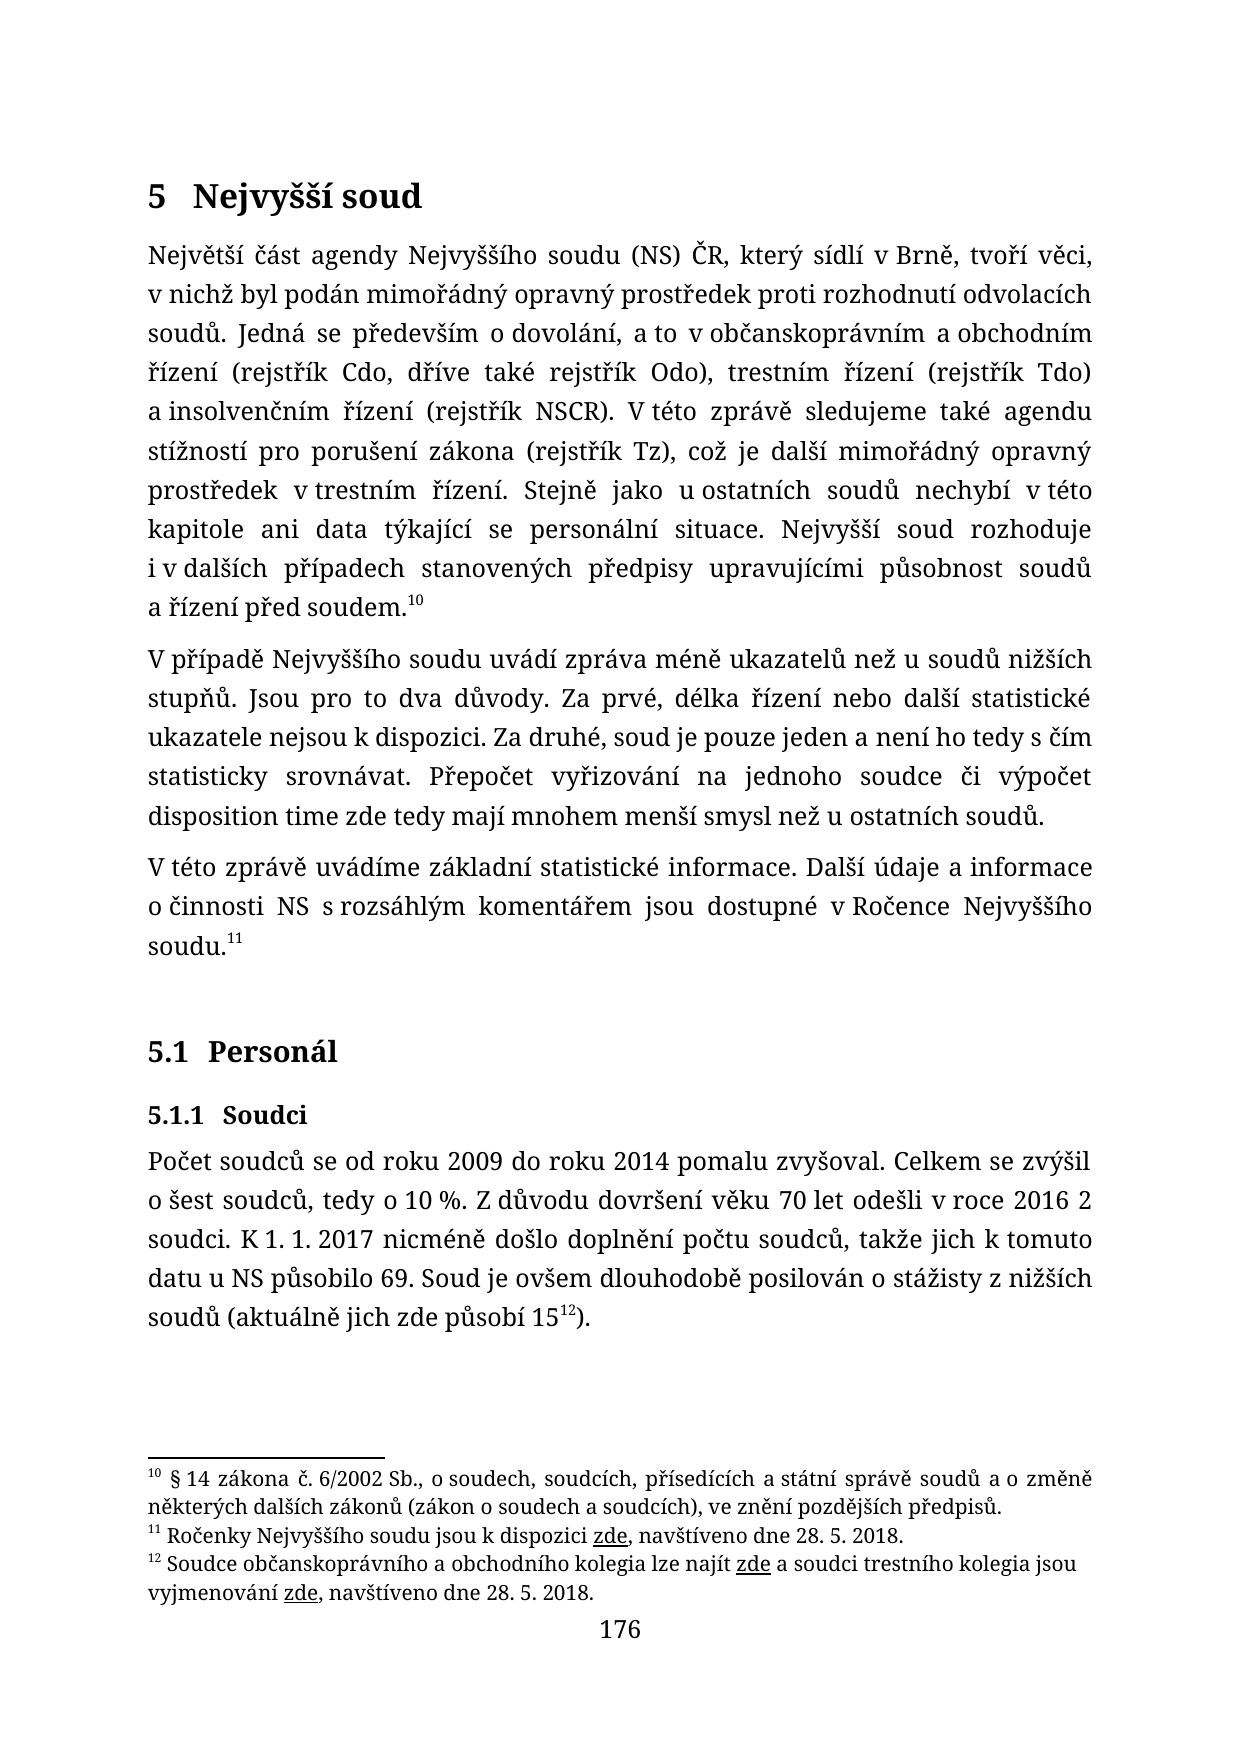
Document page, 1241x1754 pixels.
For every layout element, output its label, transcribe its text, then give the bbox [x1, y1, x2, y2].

text Největší část agendy Nejvyššího soudu (NS) ČR, který sídlí v Brně, tvoří věci, v nichž byl podán mimořádný opravný prostředek proti rozhodnutí odvolacích soudů. Jedná se především o dovolání, a to v občanskoprávním a obchodním řízení (rejstřík Cdo, dříve také rejstřík Odo), trestním řízení (rejstřík Tdo) a insolvenčním řízení (rejstřík NSCR). V této zprávě sledujeme také agendu stížností pro porušení zákona (rejstřík Tz), což je další mimořádný opravný prostředek v trestním řízení. Stejně jako u ostatních soudů nechybí v této kapitole ani data týkající se personální situace. Nejvyšší soud rozhoduje i v dalších případech stanovených předpisy upravujícími působnost soudů a řízení před soudem. [148, 237, 1092, 624]
subtitle Nejvyšší soud [148, 173, 1092, 218]
text V případě Nejvyššího soudu uvádí zpráva méně ukazatelů než u soudů nižších stupňů. Jsou pro to dva důvody. Za prvé, délka řízení nebo další statistické ukazatele nejsou k dispozici. Za druhé, soud je pouze jeden a není ho tedy s čím statisticky srovnávat. Přepočet vyřizování na jednoho soudce či výpočet disposition time zde tedy mají mnohem menší smysl než u ostatních soudů. [148, 642, 1092, 832]
text Počet soudců se od roku 2009 do roku 2014 pomalu zvyšoval. Celkem se zvýšil o šest soudců, tedy o 10 %. Z důvodu dovršení věku 70 let odešli v roce 2016 2 soudci. K 1. 1. 2017 nicméně došlo doplnění počtu soudců, takže jich k tomuto datu u NS působilo 69. Soud je ovšem dlouhodobě posilován o stážisty z nižších soudů (aktuálně jich zde působí 15). [148, 1143, 1092, 1334]
subtitle Soudci [148, 1098, 1092, 1132]
text V této zprávě uvádíme základní statistické informace. Další údaje a informace o činnosti NS s rozsáhlým komentářem jsou dostupné v Ročence Nejvyššího soudu. [148, 850, 1092, 962]
subtitle Personál [148, 1032, 1092, 1071]
